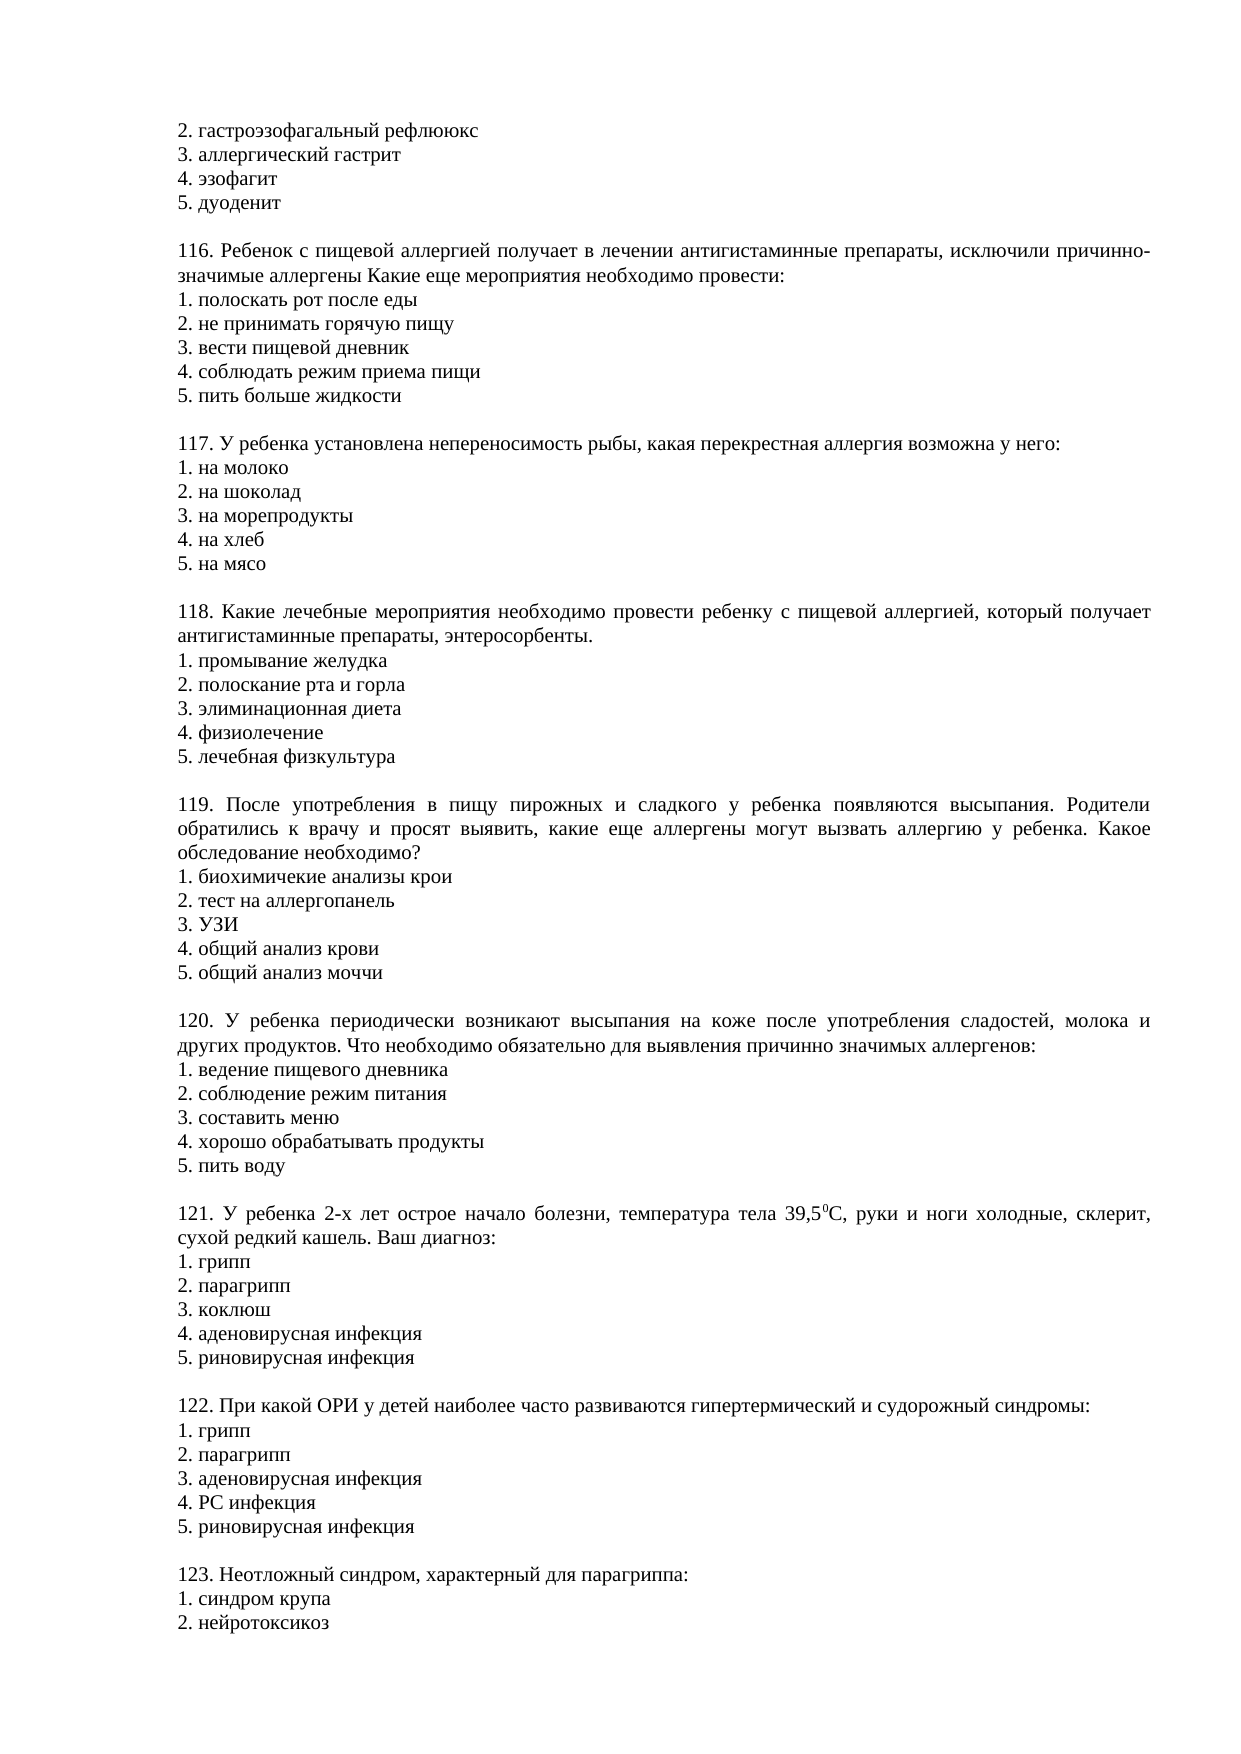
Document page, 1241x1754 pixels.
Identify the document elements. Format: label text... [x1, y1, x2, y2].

text 3. элиминационная диета [148, 696, 1152, 720]
text 4. эзофагит [148, 166, 1152, 190]
text 3. вести пищевой дневник [148, 335, 1152, 359]
text 1. ведение пищевого дневника [148, 1057, 1152, 1081]
text 3. на морепродукты [148, 503, 1152, 527]
text 116. Ребенок с пищевой аллергией получает в лечении антигистаминные препараты, исключили причинно- значимые аллергены Какие еще мероприятия необходимо провести: [177, 238, 1152, 287]
text 2. гастроэзофагальный рефлююкс [148, 118, 1152, 142]
text 120. У ребенка периодически возникают высыпания на коже после употребления сладостей, молока и других продуктов. Что необходимо обязательно для выявления причинно значимых аллергенов: [177, 1008, 1152, 1057]
text 4. хорошо обрабатывать продукты [148, 1129, 1152, 1153]
text 1. синдром крупа [177, 1586, 1152, 1610]
text 2. парагрипп [177, 1442, 1152, 1466]
text 4. физиолечение [148, 720, 1152, 744]
text 5. лечебная физкультура [148, 744, 1152, 768]
text 5. риновирусная инфекция [177, 1514, 1152, 1538]
text 4. на хлеб [148, 527, 1152, 551]
text 5. общий анализ моччи [148, 960, 1152, 984]
text 2. нейротоксикоз [177, 1610, 1152, 1634]
text 2. полоскание рта и горла [148, 672, 1152, 696]
text 2. тест на аллергопанель [148, 888, 1152, 912]
text 3. УЗИ [148, 912, 1152, 936]
text 3. составить меню [148, 1105, 1152, 1129]
text 1. грипп [177, 1249, 1152, 1273]
text 2. не принимать горячую пищу [148, 311, 1152, 335]
text 2. парагрипп [177, 1273, 1152, 1297]
text 119. После употребления в пищу пирожных и сладкого у ребенка появляются высыпания. Родители обратились к врачу и просят выявить, какие еще аллергены могут вызвать аллергию у ребенка. Какое обследование необходимо? [177, 792, 1152, 864]
text 5. на мясо [148, 551, 1152, 575]
text 2. на шоколад [148, 479, 1152, 503]
text 123. Неотложный синдром, характерный для парагриппа: [177, 1562, 1152, 1586]
text 3. коклюш [177, 1297, 1152, 1321]
text 1. полоскать рот после еды [148, 287, 1152, 311]
text 121. У ребенка 2-х лет острое начало болезни, температура тела 39,50С, руки и ноги холодные, склерит, сухой редкий кашель. Ваш диагноз: [177, 1201, 1152, 1249]
text 1. биохимичекие анализы крои [148, 864, 1152, 888]
text 118. Какие лечебные мероприятия необходимо провести ребенку с пищевой аллергией, который получает антигистаминные препараты, энтеросорбенты. [177, 599, 1152, 647]
text 5. риновирусная инфекция [177, 1345, 1152, 1369]
text 4. аденовирусная инфекция [177, 1321, 1152, 1345]
text 4. соблюдать режим приема пищи [148, 359, 1152, 383]
text 1. промывание желудка [148, 647, 1152, 672]
text 3. аллергический гастрит [148, 142, 1152, 166]
text 5. дуоденит [148, 190, 1152, 214]
text 4. РС инфекция [177, 1490, 1152, 1514]
text 117. У ребенка установлена непереносимость рыбы, какая перекрестная аллергия возможна у него: [177, 431, 1152, 455]
text 2. соблюдение режим питания [148, 1081, 1152, 1105]
text 1. грипп [177, 1417, 1152, 1442]
text 5. пить воду [148, 1153, 1152, 1177]
text 4. общий анализ крови [148, 936, 1152, 960]
text 1. на молоко [148, 455, 1152, 479]
text 122. При какой ОРИ у детей наиболее часто развиваются гипертермический и судорожный синдромы: [177, 1393, 1152, 1417]
text 3. аденовирусная инфекция [177, 1466, 1152, 1490]
text 5. пить больше жидкости [148, 383, 1152, 407]
